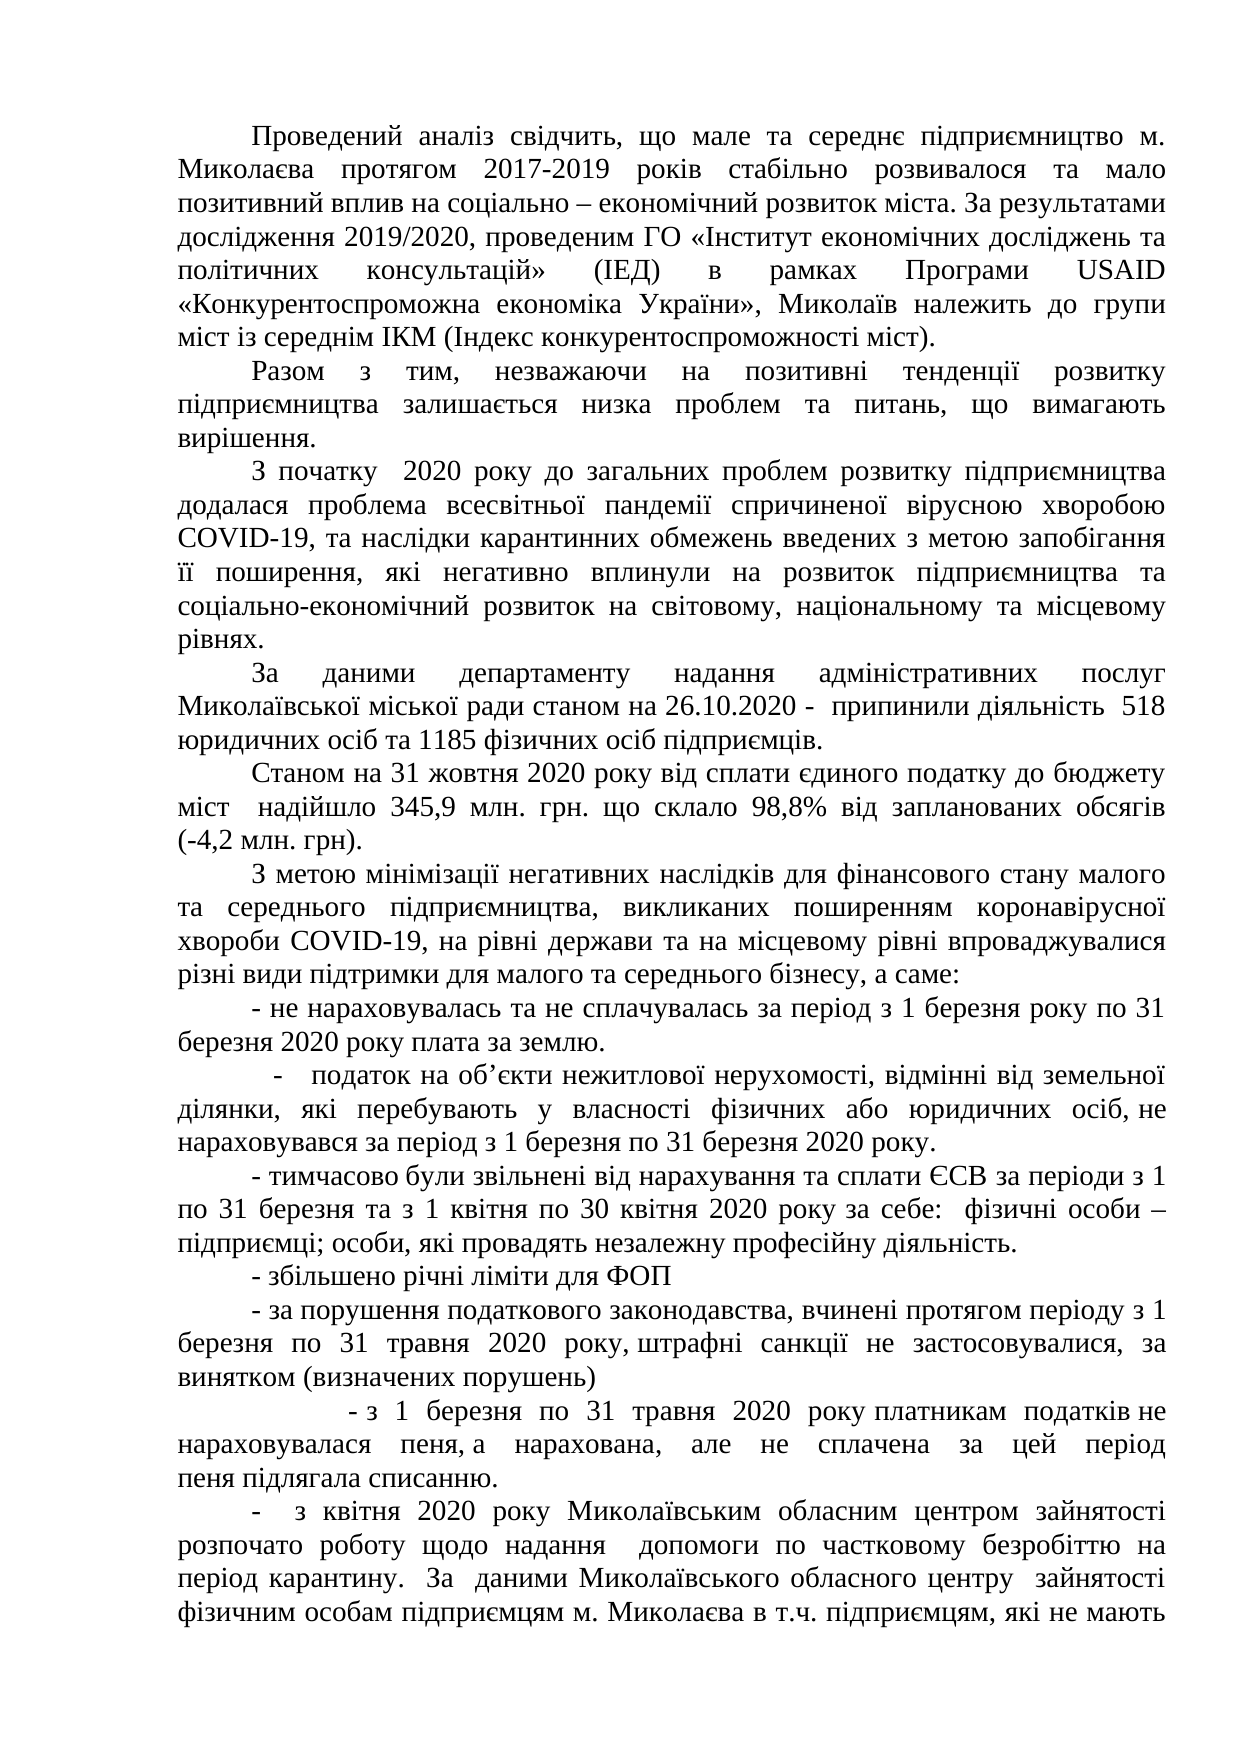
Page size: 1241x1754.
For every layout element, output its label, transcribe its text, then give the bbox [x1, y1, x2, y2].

text - податок на об’єкти нежитлової нерухомості, відмінні від земельної ділянки, які перебувають у власності фізичних або юридичних осіб, не нараховувався за період з 1 березня по 31 березня 2020 року. [177, 1057, 1167, 1158]
text - збільшено річні ліміти для ФОП [177, 1258, 1167, 1292]
text - тимчасово були звільнені від нарахування та сплати ЄСВ за періоди з 1 по 31 березня та з 1 квітня по 30 квітня 2020 року за себе: фізичні особи – підприємці; особи, які провадять незалежну професійну діяльність. [177, 1158, 1167, 1258]
text З метою мінімізації негативних наслідків для фінансового стану малого та середнього підприємництва, викликаних поширенням коронавірусної хвороби COVID-19, на рівні держави та на місцевому рівні впроваджувалися різні види підтримки для малого та середнього бізнесу, а саме: [177, 856, 1167, 990]
text - за порушення податкового законодавства, вчинені протягом періоду з 1 березня по 31 травня 2020 року, штрафні санкції не застосовувалися, за винятком (визначених порушень) [177, 1292, 1167, 1393]
text За даними департаменту надання адміністративних послуг Миколаївської міської ради станом на 26.10.2020 - припинили діяльність 518 юридичних осіб та 1185 фізичних осіб підприємців. [177, 655, 1167, 755]
text - з 1 березня по 31 травня 2020 року платникам податків не нараховувалася пеня, а нарахована, але не сплачена за цей період пеня підлягала списанню. [177, 1393, 1167, 1493]
text - не нараховувалась та не сплачувалась за період з 1 березня року по 31 березня 2020 року плата за землю. [177, 990, 1167, 1057]
text З початку 2020 року до загальних проблем розвитку підприємництва додалася проблема всесвітньої пандемії спричиненої вірусною хворобою СОVID-19, та наслідки карантинних обмежень введених з метою запобігання її поширення, які негативно вплинули на розвиток підприємництва та соціально-економічний розвиток на світовому, національному та місцевому рівнях. [177, 453, 1167, 655]
text Проведений аналіз свідчить, що мале та середнє підприємництво м. Миколаєва протягом 2017-2019 років стабільно розвивалося та мало позитивний вплив на соціально – економічний розвиток міста. За результатами дослідження 2019/2020, проведеним ГО «Інститут економічних досліджень та політичних консультацій» (ІЕД) в рамках Програми USAID «Конкурентоспроможна економіка України», Миколаїв належить до групи міст із середнім ІКМ (Індекс конкурентоспроможності міст). [177, 118, 1167, 353]
text Разом з тим, незважаючи на позитивні тенденції розвитку підприємництва залишається низка проблем та питань, що вимагають вирішення. [177, 353, 1167, 453]
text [177, 1493, 1167, 1627]
text Станом на 31 жовтня 2020 року від сплати єдиного податку до бюджету міст надійшло 345,9 млн. грн. що склало 98,8% від запланованих обсягів (-4,2 млн. грн). [177, 755, 1167, 856]
